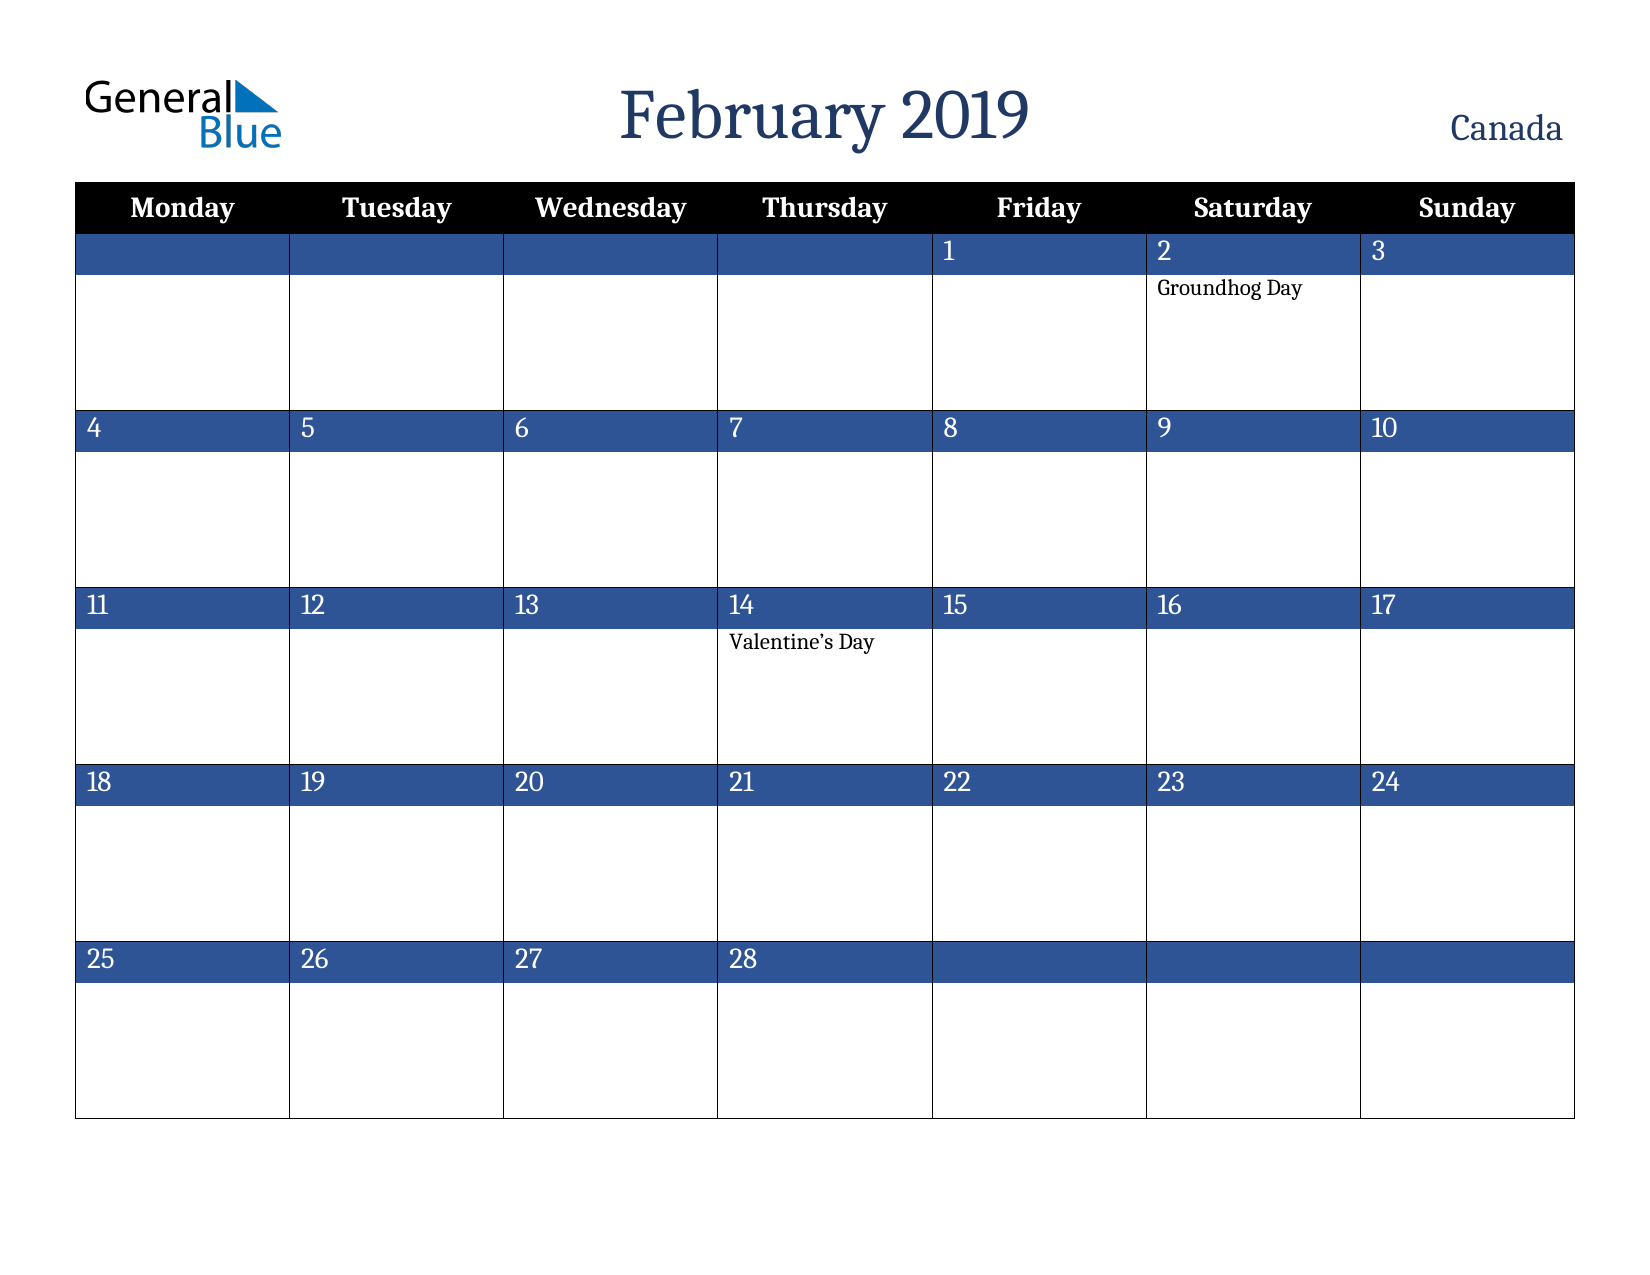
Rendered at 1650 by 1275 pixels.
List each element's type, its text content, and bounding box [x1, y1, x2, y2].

table_cell [933, 942, 1146, 983]
table_cell 21 [718, 765, 932, 806]
table_cell 23 [1147, 765, 1360, 806]
table_cell 1 [933, 234, 1146, 275]
table_header [76, 75, 503, 182]
table_header Canada [1146, 75, 1574, 182]
table_cell Sunday [1361, 183, 1574, 233]
table_cell 9 [1147, 411, 1360, 452]
table_cell [933, 983, 1146, 1118]
table_cell 13 [504, 588, 717, 629]
table_cell [933, 452, 1146, 587]
table_cell 17 [1361, 588, 1574, 629]
table_cell [76, 234, 289, 275]
table_cell 20 [504, 765, 717, 806]
table_cell 14 [718, 588, 932, 629]
table_cell [76, 275, 289, 410]
table_cell [76, 983, 289, 1118]
table_cell [504, 275, 717, 410]
table_cell [290, 629, 503, 764]
table_cell [718, 806, 932, 941]
table_cell [504, 234, 717, 275]
table_cell 10 [1361, 411, 1574, 452]
table_cell 12 [290, 588, 503, 629]
table_cell Groundhog Day [1147, 275, 1360, 410]
table_cell [1147, 629, 1360, 764]
table_cell [290, 275, 503, 410]
table_cell [933, 275, 1146, 410]
table_cell [1147, 806, 1360, 941]
table_cell Valentine’s Day [718, 629, 932, 764]
table_cell Thursday [718, 183, 932, 233]
table_cell [76, 452, 289, 587]
table_cell [718, 234, 932, 275]
table_cell 27 [504, 942, 717, 983]
table_cell [504, 983, 717, 1118]
table_cell 5 [290, 411, 503, 452]
table_cell [718, 275, 932, 410]
table_cell 25 [76, 942, 289, 983]
table_cell [718, 452, 932, 587]
table_cell [76, 806, 289, 941]
table_cell Wednesday [504, 183, 717, 233]
table_cell [1147, 942, 1360, 983]
picture [86, 80, 281, 148]
table_header February 2019 [504, 75, 1146, 182]
table_cell Friday [933, 183, 1146, 233]
table_cell 4 [76, 411, 289, 452]
table_cell [504, 629, 717, 764]
table_cell 24 [1361, 765, 1574, 806]
table_cell 22 [933, 765, 1146, 806]
table_cell 26 [290, 942, 503, 983]
table_cell [290, 234, 503, 275]
table_cell 6 [504, 411, 717, 452]
table_cell 7 [718, 411, 932, 452]
table_cell 8 [933, 411, 1146, 452]
table_cell [1361, 629, 1574, 764]
table_cell Monday [76, 183, 289, 233]
table_cell [1147, 452, 1360, 587]
table_cell [1361, 452, 1574, 587]
table_cell [1147, 983, 1360, 1118]
table_cell 11 [76, 588, 289, 629]
table_cell [1361, 942, 1574, 983]
table_cell [504, 806, 717, 941]
table_cell [1361, 275, 1574, 410]
table_cell [290, 452, 503, 587]
table_cell Saturday [1147, 183, 1360, 233]
table_cell [76, 629, 289, 764]
table_cell [1361, 983, 1574, 1118]
table_cell [718, 983, 932, 1118]
table_cell [290, 806, 503, 941]
table_cell 2 [1147, 234, 1360, 275]
table_cell 28 [718, 942, 932, 983]
table_cell [290, 983, 503, 1118]
table_cell 15 [933, 588, 1146, 629]
table_cell 3 [1361, 234, 1574, 275]
table_cell 16 [1147, 588, 1360, 629]
table_cell 19 [290, 765, 503, 806]
table_cell [504, 452, 717, 587]
table_cell [1361, 806, 1574, 941]
table_cell [933, 629, 1146, 764]
table_cell 18 [76, 765, 289, 806]
table_cell [933, 806, 1146, 941]
table_cell Tuesday [290, 183, 503, 233]
